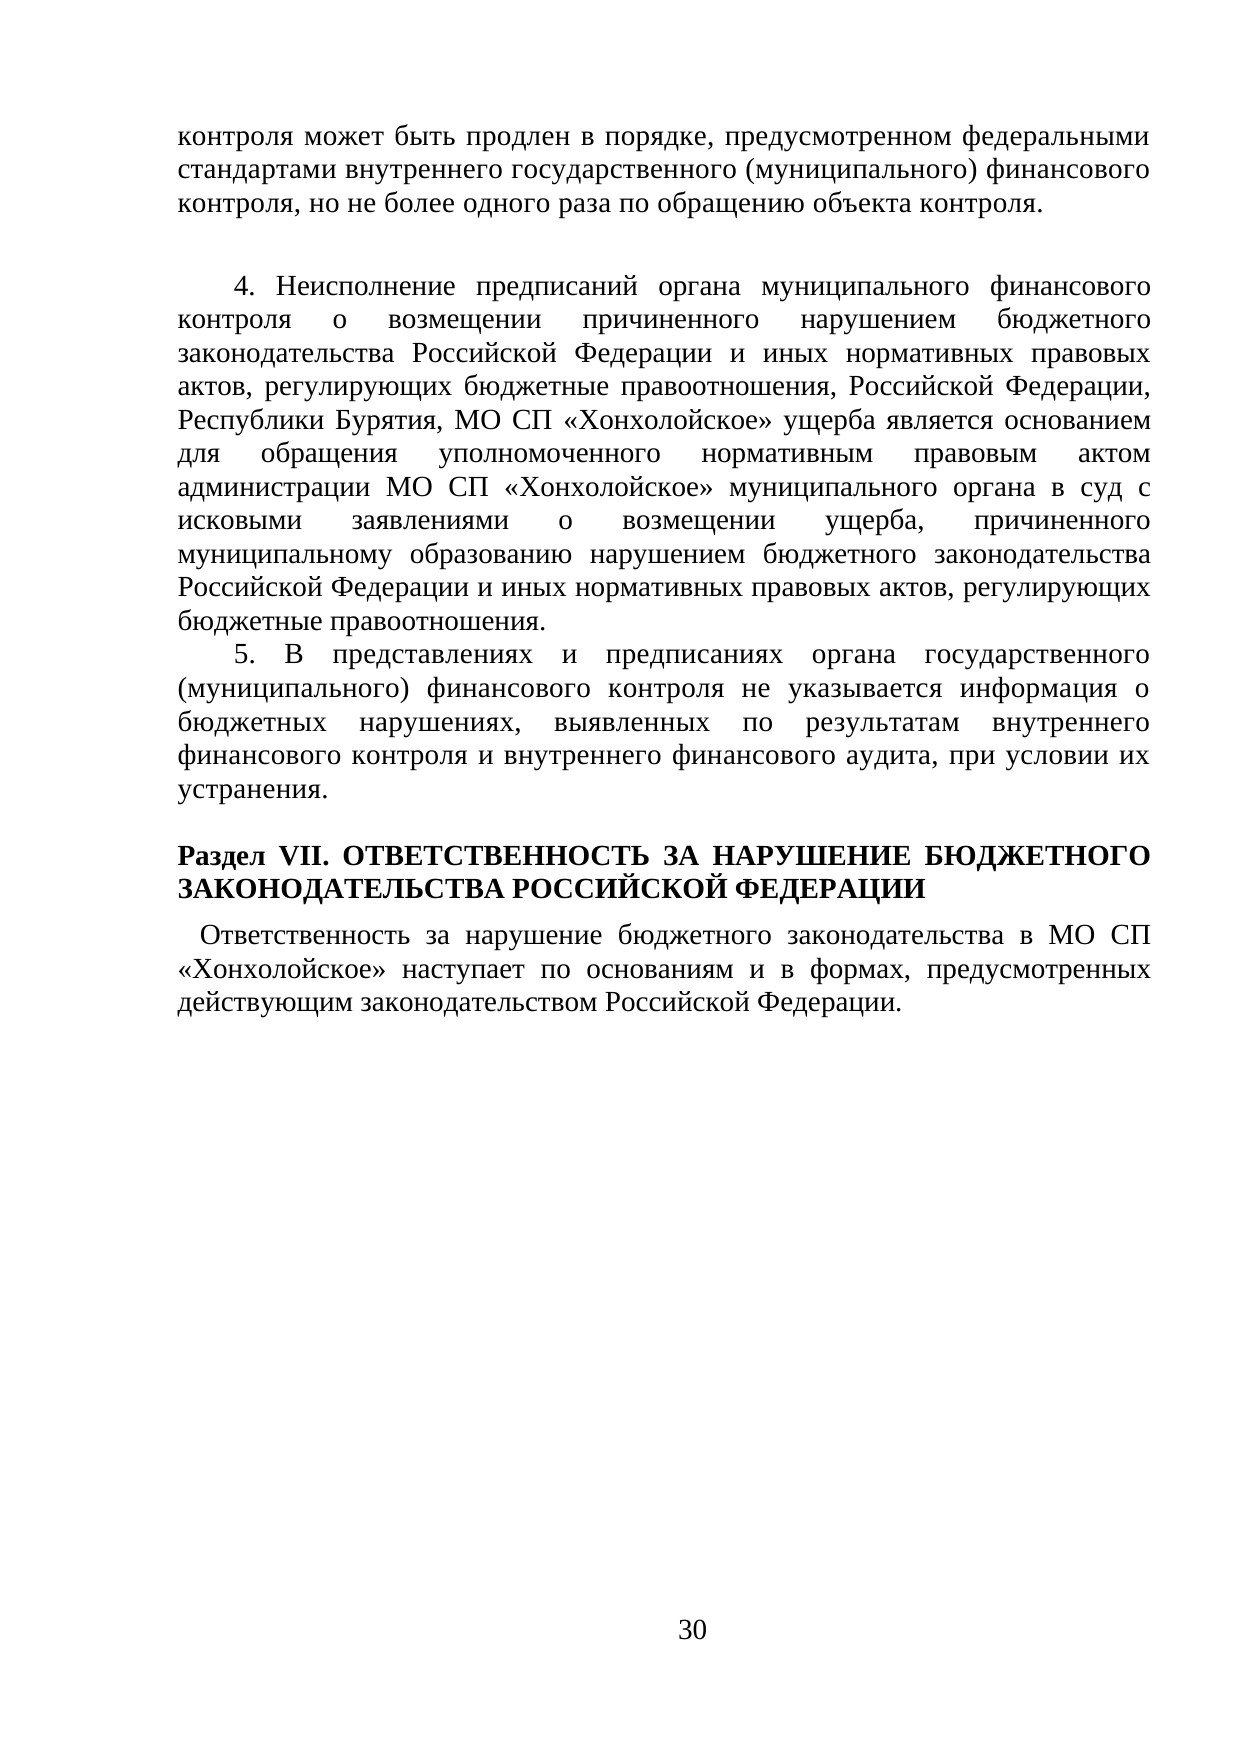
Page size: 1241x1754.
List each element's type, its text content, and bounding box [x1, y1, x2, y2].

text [177, 118, 1152, 219]
text Раздел VII. ОТВЕТСТВЕННОСТЬ ЗА НАРУШЕНИЕ БЮДЖЕТНОГО ЗАКОНОДАТЕЛЬСТВА РОССИЙСКОЙ ФЕДЕРАЦИИ [177, 838, 1152, 905]
text 4. Неисполнение предписаний органа муниципального финансового контроля о возмещении причиненного нарушением бюджетного законодательства Российской Федерации и иных нормативных правовых актов, регулирующих бюджетные правоотношения, Российской Федерации, Республики Бурятия, МО СП «Хонхолойское» ущерба является основанием для обращения уполномоченного нормативным правовым актом администрации МО СП «Хонхолойское» муниципального органа в суд с исковыми заявлениями о возмещении ущерба, причиненного муниципальному образованию нарушением бюджетного законодательства Российской Федерации и иных нормативных правовых актов, регулирующих бюджетные правоотношения. [177, 268, 1152, 637]
text 5. В представлениях и предписаниях органа государственного (муниципального) финансового контроля не указывается информация о бюджетных нарушениях, выявленных по результатам внутреннего финансового контроля и внутреннего финансового аудита, при условии их устранения. [177, 637, 1152, 804]
text Ответственность за нарушение бюджетного законодательства в МО СП «Хонхолойское» наступает по основаниям и в формах, предусмотренных действующим законодательством Российской Федерации. [177, 917, 1152, 1018]
